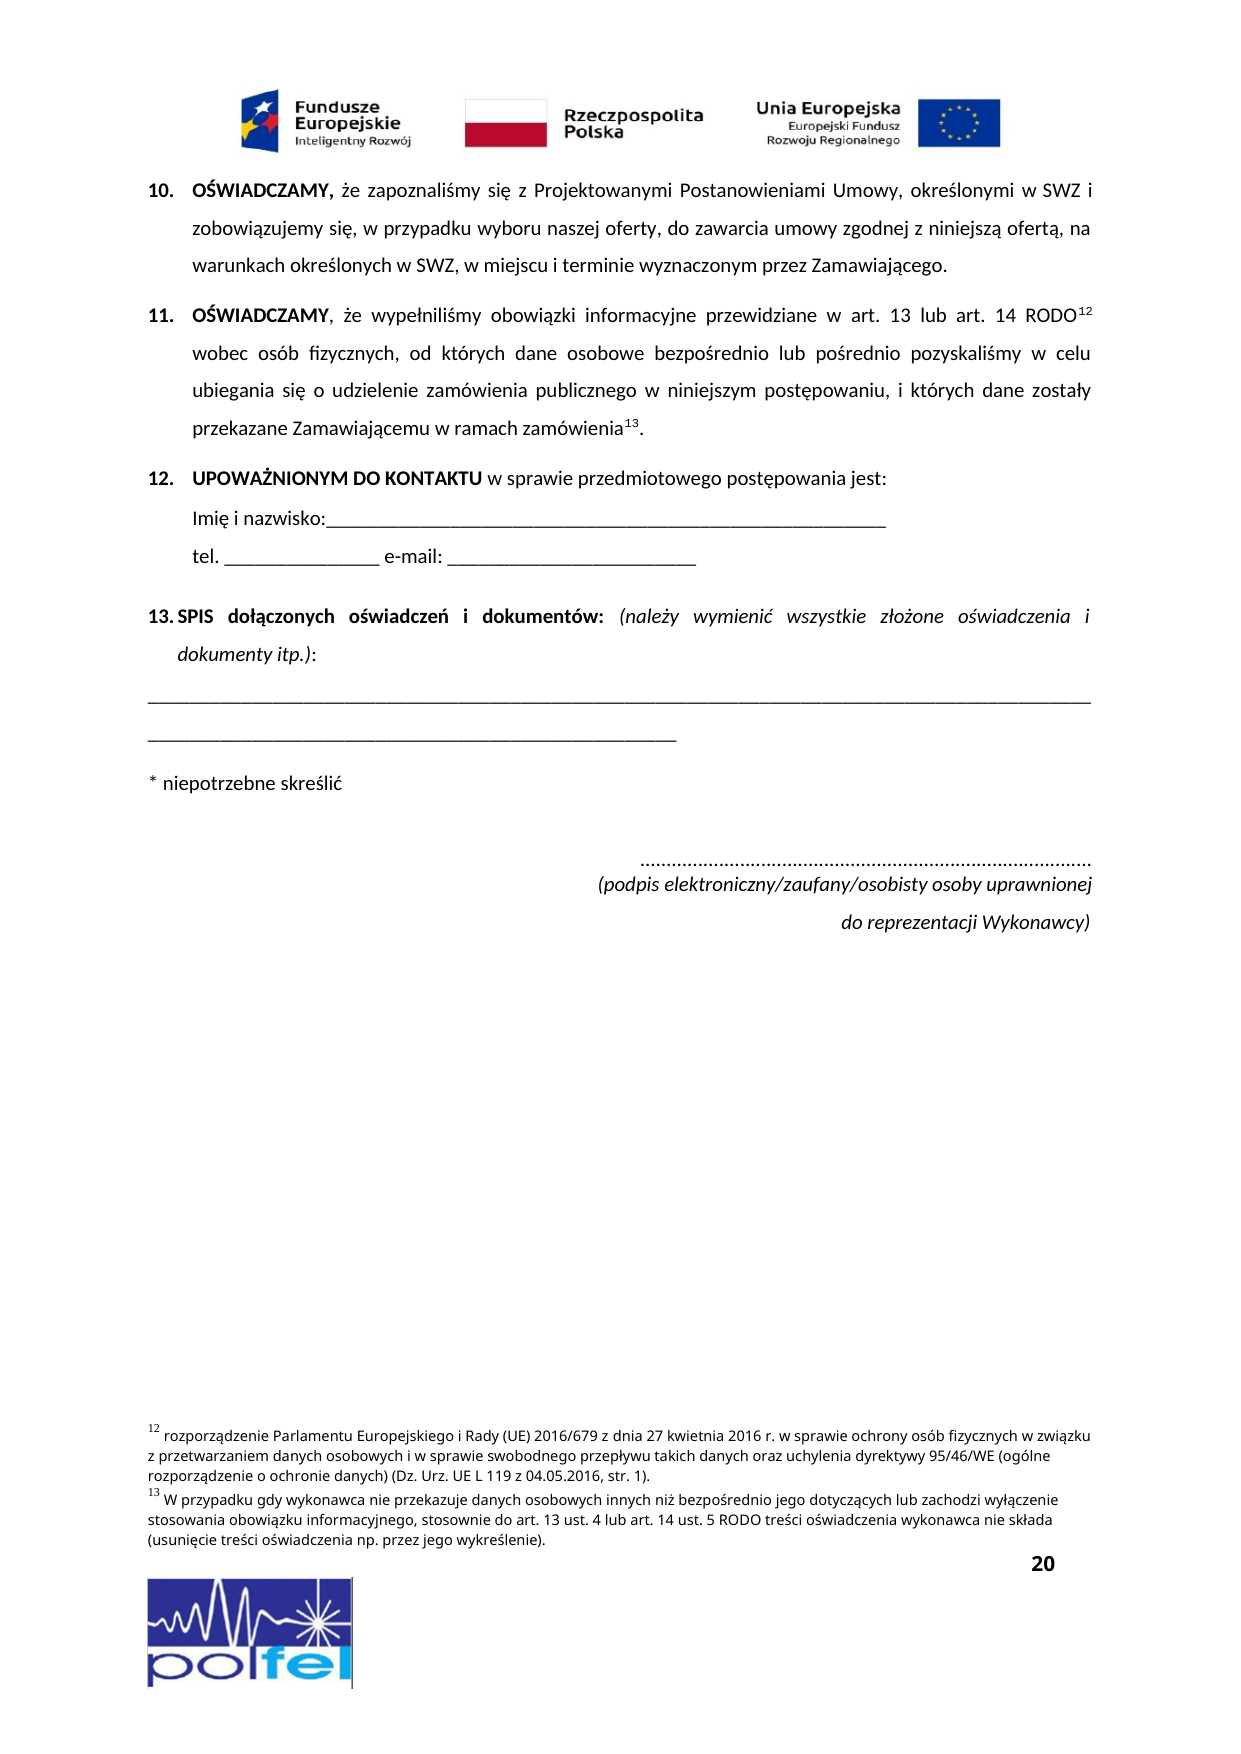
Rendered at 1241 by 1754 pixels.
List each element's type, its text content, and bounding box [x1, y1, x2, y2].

text do reprezentacji Wykonawcy) [148, 909, 1092, 935]
list OŚWIADCZAMY, że zapoznaliśmy się z Projektowanymi Postanowieniami Umowy, określonymi w SWZ i zobowiązujemy się, w przypadku wyboru naszej oferty, do zawarcia umowy zgodnej z niniejszą ofertą, na warunkach określonych w SWZ, w miejscu i terminie wyznaczonym przez Zamawiającego. [148, 168, 1092, 280]
text * niepotrzebne skreślić [148, 770, 1092, 796]
text ...................................................................................... (podpis elektroniczny/zaufany/osobisty osoby uprawnionej [148, 846, 1092, 897]
picture [223, 73, 1018, 168]
picture [147, 1577, 353, 1689]
text Imię i nazwisko:______________________________________________________ tel. _______________ e-mail: ________________________ [192, 505, 1092, 569]
list SPIS dołączonych oświadczeń i dokumentów: (należy wymienić wszystkie złożone oświadczenia i dokumenty itp.): [148, 594, 1092, 669]
text ______________________________________________________________________________________________________________________________________________ [148, 681, 1092, 745]
list UPOWAŻNIONYM DO KONTAKTU w sprawie przedmiotowego postępowania jest: [148, 455, 1092, 493]
list OŚWIADCZAMY, że wypełniliśmy obowiązki informacyjne przewidziane w art. 13 lub art. 14 RODO wobec osób fizycznych, od których dane osobowe bezpośrednio lub pośrednio pozyskaliśmy w celu ubiegania się o udzielenie zamówienia publicznego w niniejszym postępowaniu, i których dane zostały przekazane Zamawiającemu w ramach zamówienia. [148, 293, 1092, 443]
